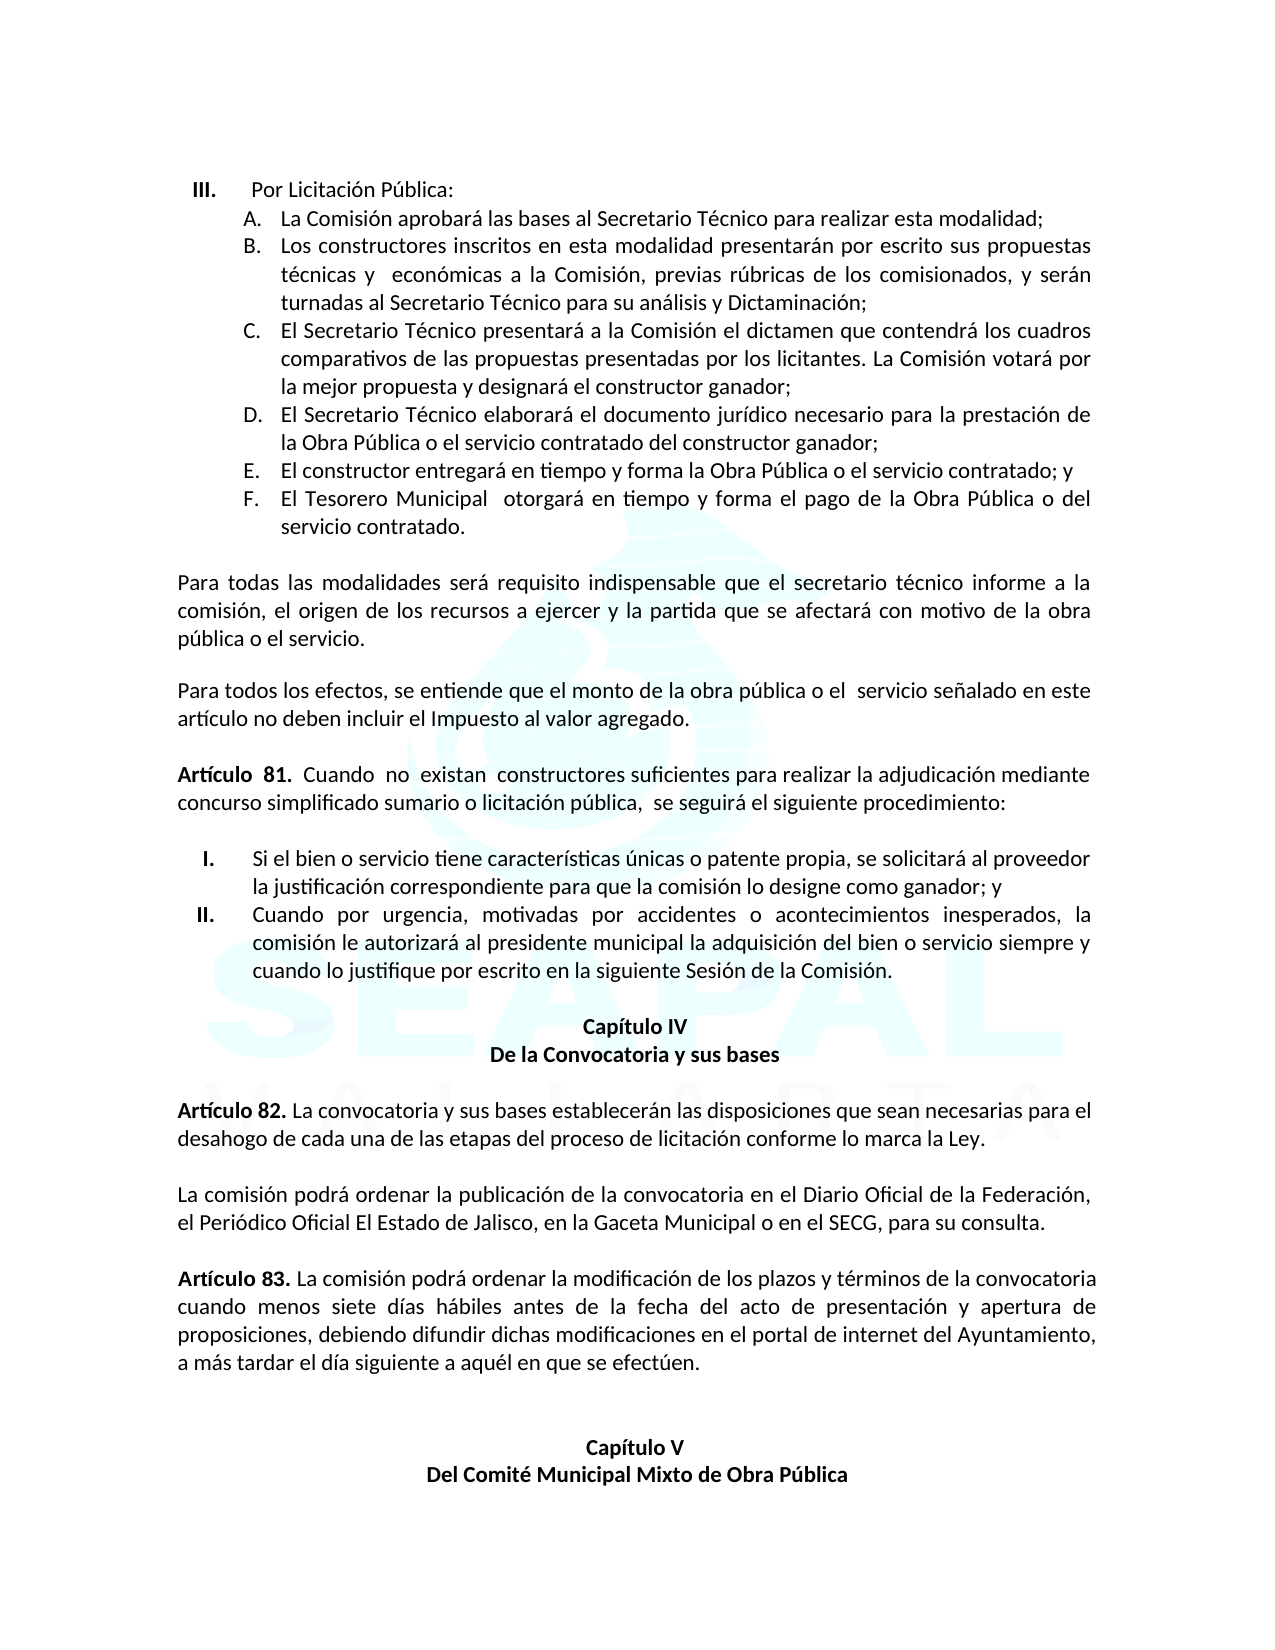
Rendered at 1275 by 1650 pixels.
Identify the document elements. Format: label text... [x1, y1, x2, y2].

text La comisión podrá ordenar la publicación de la convocatoria en el Diario Oficial de la Federación, el Periódico Oficial El Estado de Jalisco, en la Gaceta Municipal o en el SECG, para su consulta. [177, 1180, 1093, 1236]
text Artículo 82. La convocatoria y sus bases establecerán las disposiciones que sean necesarias para el desahogo de cada una de las etapas del proceso de licitación conforme lo marca la Ley. [177, 1096, 1093, 1152]
list El constructor entregará en tiempo y forma la Obra Pública o el servicio contratado; y [243, 456, 1093, 484]
list Por Licitación Pública: [192, 176, 1093, 204]
text Artículo 81. Cuando no existan constructores suficientes para realizar la adjudicación mediante concurso simplificado sumario o licitación pública, se seguirá el siguiente procedimiento: [177, 760, 1093, 816]
text De la Convocatoria y sus bases [177, 1040, 1093, 1068]
list Los constructores inscritos en esta modalidad presentarán por escrito sus propuestas técnicas y económicas a la Comisión, previas rúbricas de los comisionados, y serán turnadas al Secretario Técnico para su análisis y Dictaminación; [243, 232, 1093, 316]
list Cuando por urgencia, motivadas por accidentes o acontecimientos inesperados, la comisión le autorizará al presidente municipal la adquisición del bien o servicio siempre y cuando lo justifique por escrito en la siguiente Sesión de la Comisión. [215, 900, 1093, 984]
list El Secretario Técnico presentará a la Comisión el dictamen que contendrá los cuadros comparativos de las propuestas presentadas por los licitantes. La Comisión votará por la mejor propuesta y designará el constructor ganador; [243, 316, 1093, 400]
list Si el bien o servicio tiene características únicas o patente propia, se solicitará al proveedor la justificación correspondiente para que la comisión lo designe como ganador; y [215, 844, 1093, 900]
list El Secretario Técnico elaborará el documento jurídico necesario para la prestación de la Obra Pública o el servicio contratado del constructor ganador; [243, 400, 1093, 456]
text Capítulo IV [177, 1012, 1093, 1040]
text Capítulo V [177, 1433, 1093, 1461]
text Del Comité Municipal Mixto de Obra Pública [177, 1461, 1098, 1489]
list El Tesorero Municipal otorgará en tiempo y forma el pago de la Obra Pública o del servicio contratado. [243, 484, 1093, 540]
text Artículo 83. La comisión podrá ordenar la modificación de los plazos y términos de la convocatoria cuando menos siete días hábiles antes de la fecha del acto de presentación y apertura de proposiciones, debiendo difundir dichas modificaciones en el portal de internet del Ayuntamiento, a más tardar el día siguiente a aquél en que se efectúen. [177, 1264, 1098, 1377]
list La Comisión aprobará las bases al Secretario Técnico para realizar esta modalidad; [243, 204, 1093, 232]
text Para todos los efectos, se entiende que el monto de la obra pública o el servicio señalado en este artículo no deben incluir el Impuesto al valor agregado. [177, 676, 1093, 732]
text Para todas las modalidades será requisito indispensable que el secretario técnico informe a la comisión, el origen de los recursos a ejercer y la partida que se afectará con motivo de la obra pública o el servicio. [177, 568, 1093, 652]
